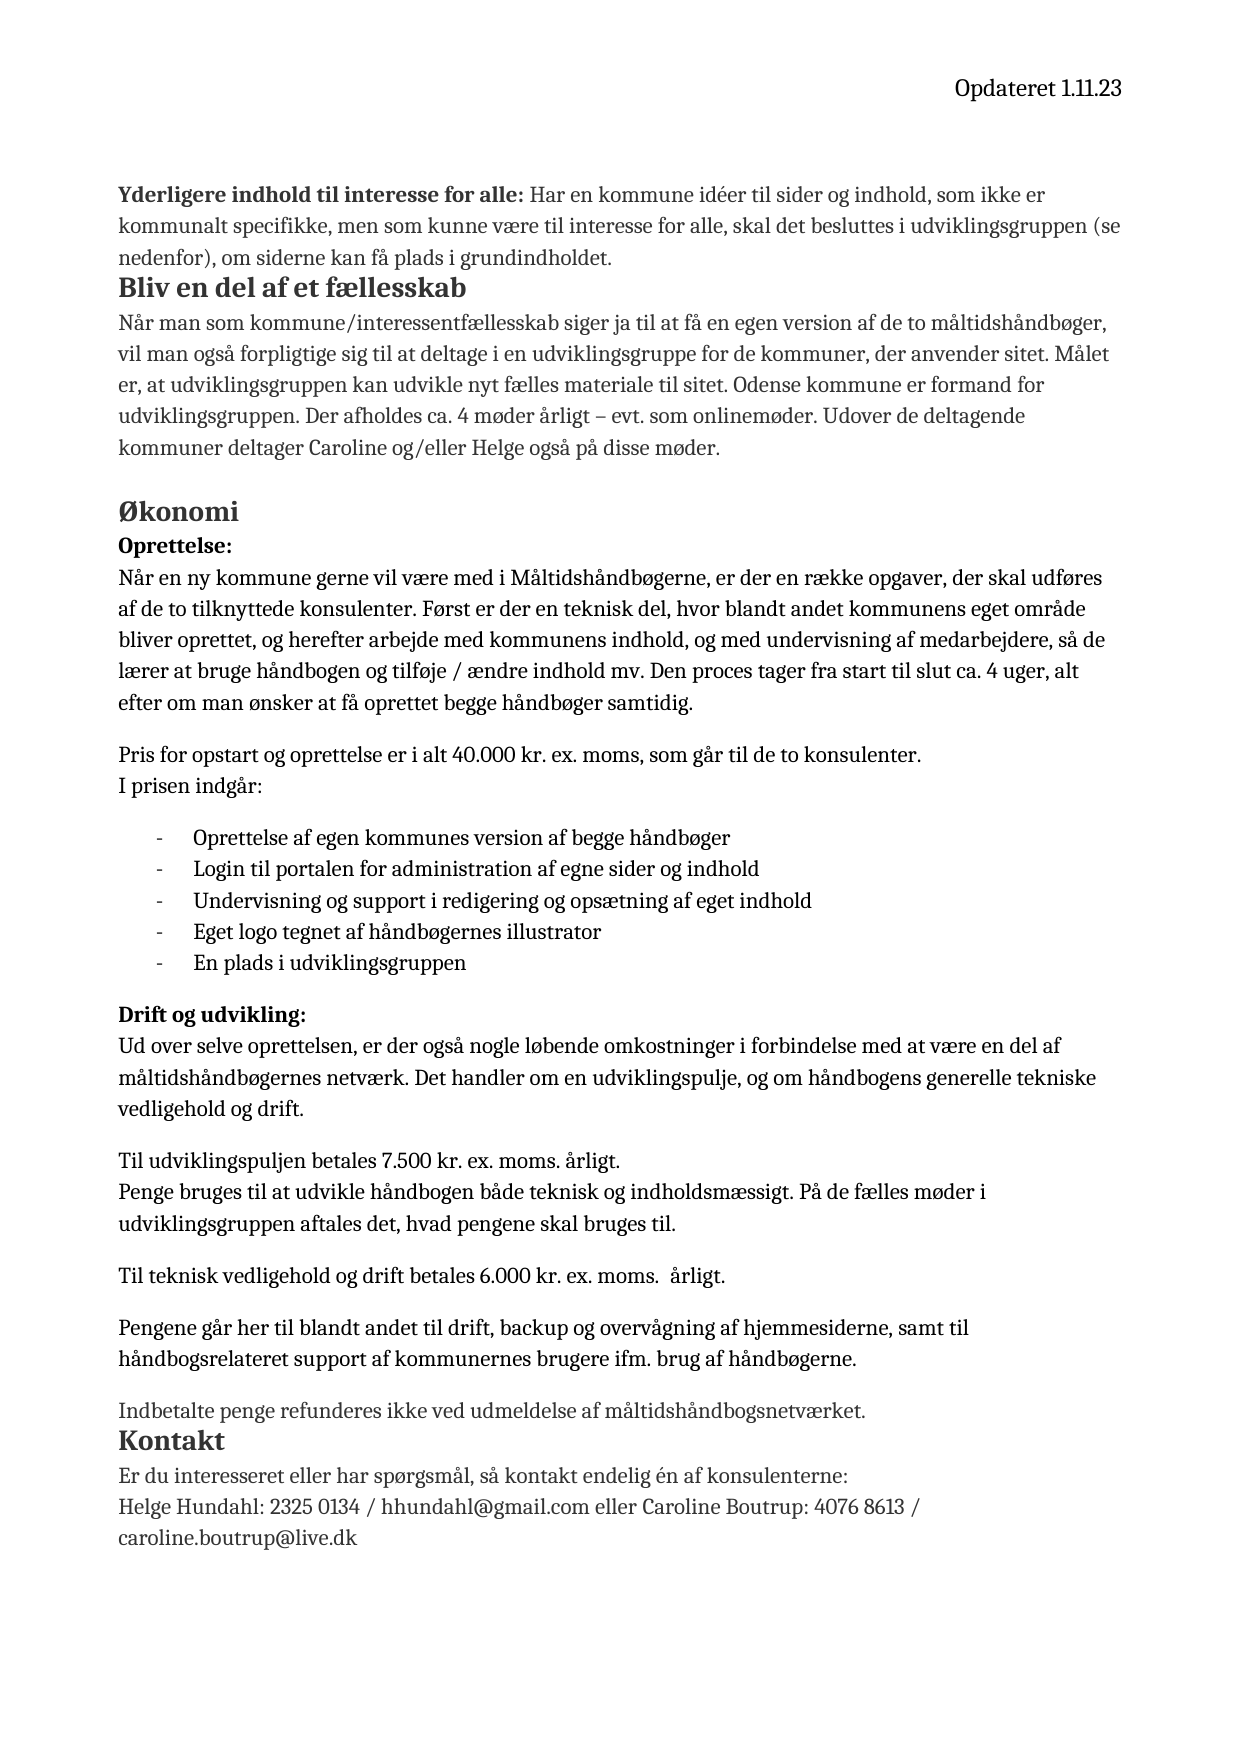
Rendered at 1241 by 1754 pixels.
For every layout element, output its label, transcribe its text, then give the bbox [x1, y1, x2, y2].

list Eget logo tegnet af håndbøgernes illustrator [156, 914, 1122, 945]
list Undervisning og support i redigering og opsætning af eget indhold [156, 883, 1122, 914]
text Økonomi Oprettelse: [118, 495, 1122, 559]
text Yderligere indhold til interesse for alle: Har en kommune idéer til sider og indhold, som ikke er kommunalt specifikke, men som kunne være til interesse for alle, skal det besluttes i udviklingsgruppen (se nedenfor), om siderne kan få plads i grundindholdet. [118, 177, 1122, 271]
text Er du interesseret eller har spørgsmål, så kontakt endelig én af konsulenterne: [118, 1458, 1122, 1489]
text Pris for opstart og oprettelse er i alt 40.000 kr. ex. moms, som går til de to konsulenter. I prisen indgår: [118, 737, 1122, 799]
text Kontakt [118, 1424, 1122, 1458]
text Til udviklingspuljen betales 7.500 kr. ex. moms. årligt. Penge bruges til at udvikle håndbogen både teknisk og indholdsmæssigt. På de fælles møder i udviklingsgruppen aftales det, hvad pengene skal bruges til. [118, 1143, 1122, 1237]
list Oprettelse af egen kommunes version af begge håndbøger [156, 820, 1122, 851]
list Login til portalen for administration af egne sider og indhold [156, 851, 1122, 883]
list En plads i udviklingsgruppen [156, 945, 1122, 976]
text Bliv en del af et fællesskab Når man som kommune/interessentfællesskab siger ja til at få en egen version af de to måltidshåndbøger, vil man også forpligtige sig til at deltage i en udviklingsgruppe for de kommuner, der anvender sitet. Målet er, at udviklingsgruppen kan udvikle nyt fælles materiale til sitet. Odense kommune er formand for udviklingsgruppen. Der afholdes ca. 4 møder årligt – evt. som onlinemøder. Udover de deltagende kommuner deltager Caroline og/eller Helge også på disse møder. [118, 271, 1122, 461]
text Drift og udvikling: Ud over selve oprettelsen, er der også nogle løbende omkostninger i forbindelse med at være en del af måltidshåndbøgernes netværk. Det handler om en udviklingspulje, og om håndbogens generelle tekniske vedligehold og drift. [118, 997, 1122, 1122]
text Pengene går her til blandt andet til drift, backup og overvågning af hjemmesiderne, samt til håndbogsrelateret support af kommunernes brugere ifm. brug af håndbøgerne. [118, 1310, 1122, 1372]
text Helge Hundahl: 2325 0134 / hhundahl@gmail.com eller Caroline Boutrup: 4076 8613 / caroline.boutrup@live.dk [118, 1489, 1122, 1552]
text Indbetalte penge refunderes ikke ved udmeldelse af måltidshåndbogsnetværket. [118, 1393, 1122, 1424]
text Når en ny kommune gerne vil være med i Måltidshåndbøgerne, er der en række opgaver, der skal udføres af de to tilknyttede konsulenter. Først er der en teknisk del, hvor blandt andet kommunens eget område bliver oprettet, og herefter arbejde med kommunens indhold, og med undervisning af medarbejdere, så de lærer at bruge håndbogen og tilføje / ændre indhold mv. Den proces tager fra start til slut ca. 4 uger, alt efter om man ønsker at få oprettet begge håndbøger samtidig. [118, 560, 1122, 716]
text Til teknisk vedligehold og drift betales 6.000 kr. ex. moms. årligt. [118, 1258, 1122, 1289]
